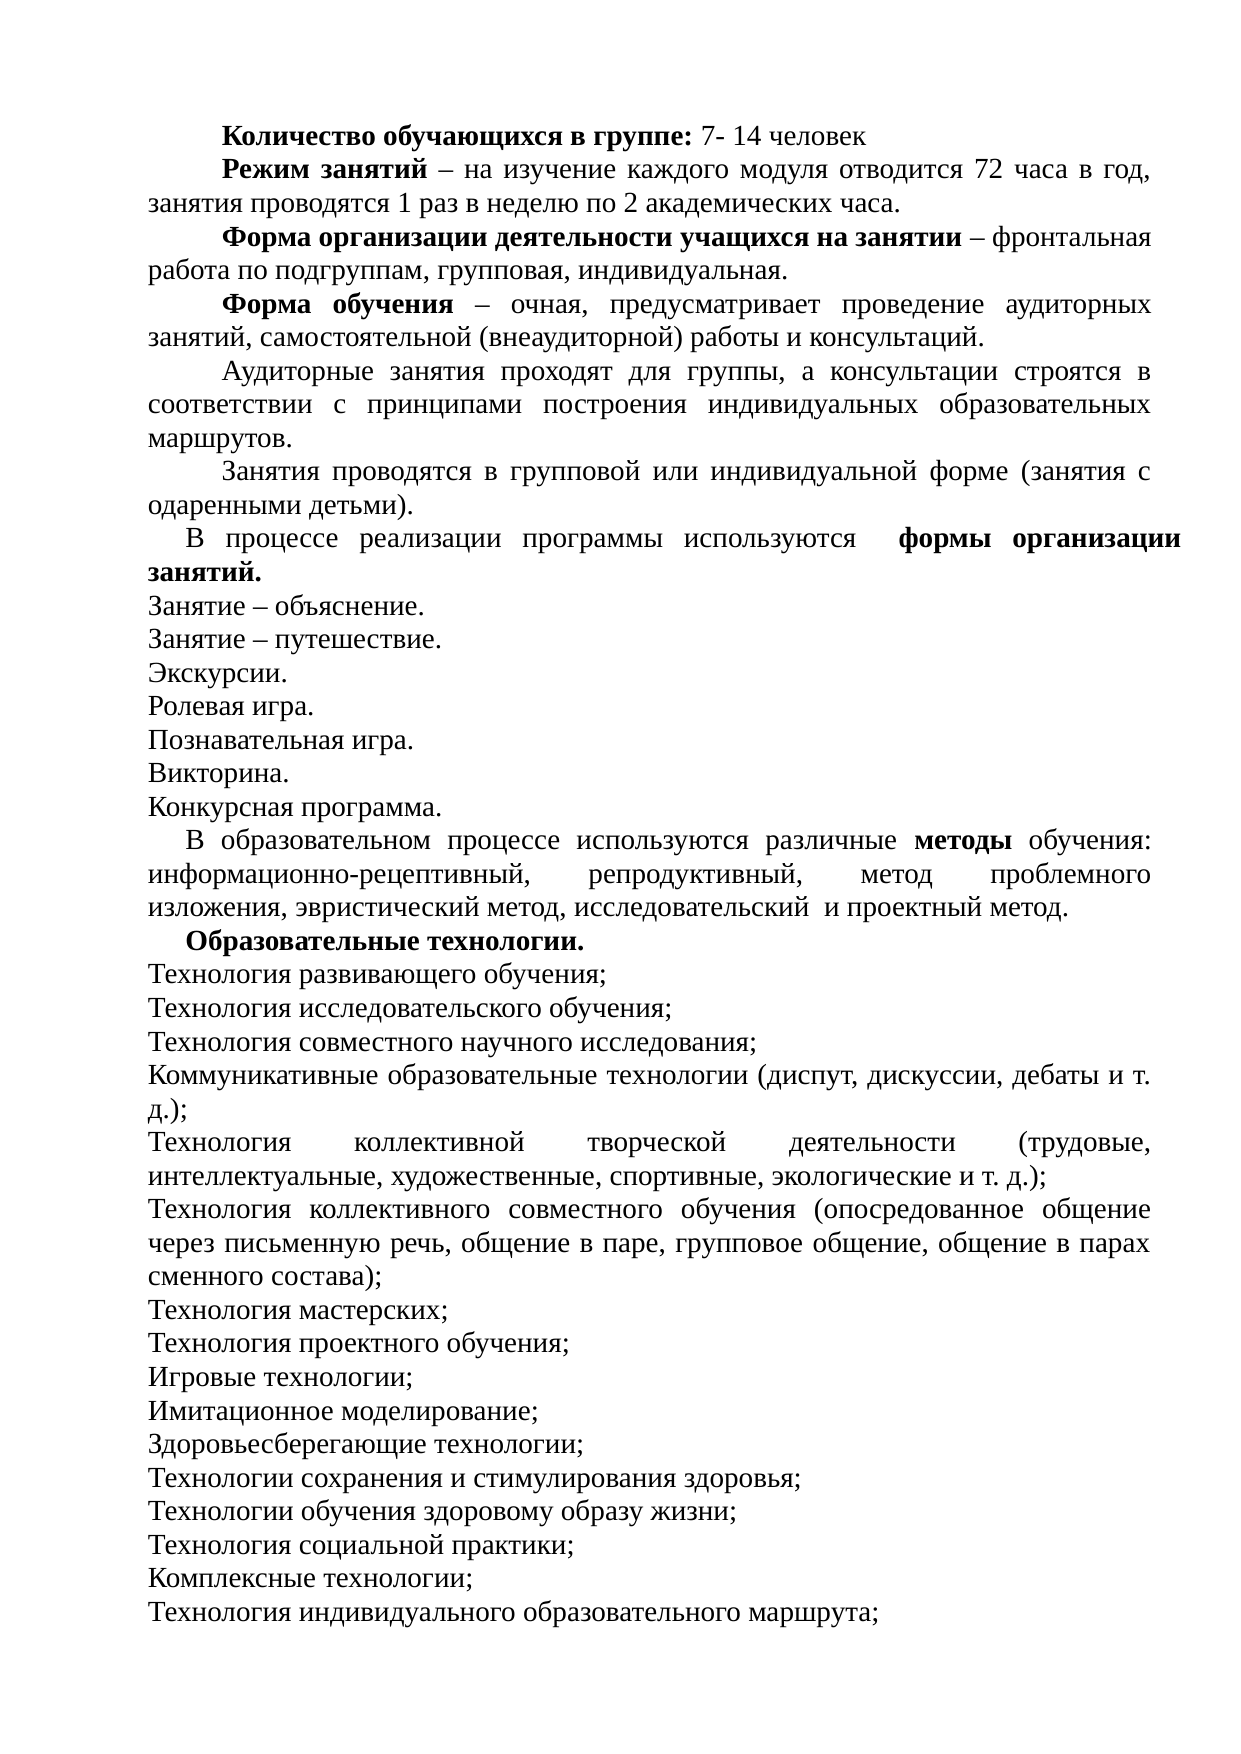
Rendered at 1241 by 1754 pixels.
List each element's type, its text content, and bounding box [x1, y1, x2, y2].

text Викторина. [148, 755, 1181, 789]
text В образовательном процессе используются различные методы обучения: информационно-рецептивный, репродуктивный, метод проблемного изложения, эвристический метод, исследовательский и проектный метод. [148, 822, 1152, 856]
text Познавательная игра. [148, 722, 1181, 755]
text Технология социальной практики; [148, 1527, 1152, 1560]
text Имитационное моделирование; [148, 1393, 1152, 1426]
text Комплексные технологии; [148, 1560, 1152, 1594]
text Технология индивидуального образовательного маршрута; [148, 1594, 1152, 1627]
text Технология мастерских; [148, 1292, 1152, 1326]
text Занятия проводятся в групповой или индивидуальной форме (занятия с одаренными детьми). [148, 453, 1152, 521]
text Ролевая игра. [148, 688, 1181, 722]
text Аудиторные занятия проходят для группы, а консультации строятся в соответствии с принципами построения индивидуальных образовательных маршрутов. [148, 353, 1152, 453]
text В образовательном процессе используются различные методы обучения: информационно-рецептивный, репродуктивный, метод проблемного изложения, эвристический метод, исследовательский и проектный метод. [148, 889, 1152, 923]
text Образовательные технологии. [148, 923, 1152, 957]
text Количество обучающихся в группе: 7- 14 человек [148, 118, 1152, 152]
text Экскурсии. [148, 655, 1181, 688]
text Технология коллективного совместного обучения (опосредованное общение через письменную речь, общение в паре, групповое общение, общение в парах сменного состава); [148, 1191, 1152, 1292]
text Игровые технологии; [148, 1359, 1152, 1393]
text Технология исследовательского обучения; [148, 990, 1152, 1024]
text Режим занятий – на изучение каждого модуля отводится 72 часа в год, занятия проводятся 1 раз в неделю по 2 академических часа. [148, 152, 1152, 219]
text В процессе реализации программы используются формы организации занятий. [148, 521, 1181, 588]
text Коммуникативные образовательные технологии (диспут, дискуссии, дебаты и т. д.); [148, 1057, 1152, 1124]
text Конкурсная программа. [148, 789, 1181, 822]
text Форма обучения – очная, предусматривает проведение аудиторных занятий, самостоятельной (внеаудиторной) работы и консультаций. [148, 286, 1152, 353]
text Здоровьесберегающие технологии; [148, 1426, 1152, 1460]
text Технология совместного научного исследования; [148, 1024, 1152, 1057]
text Технология проектного обучения; [148, 1326, 1152, 1359]
text Занятие – путешествие. [148, 621, 1181, 655]
text Технология развивающего обучения; [148, 957, 1152, 990]
text Технологии сохранения и стимулирования здоровья; [148, 1460, 1152, 1493]
text Технология коллективной творческой деятельности (трудовые, интеллектуальные, художественные, спортивные, экологические и т. д.); [148, 1124, 1152, 1191]
text Занятие – объяснение. [148, 588, 1181, 621]
text Технологии обучения здоровому образу жизни; [148, 1493, 1152, 1527]
text Форма организации деятельности учащихся на занятии – фронтальная работа по подгруппам, групповая, индивидуальная. [148, 219, 1152, 286]
